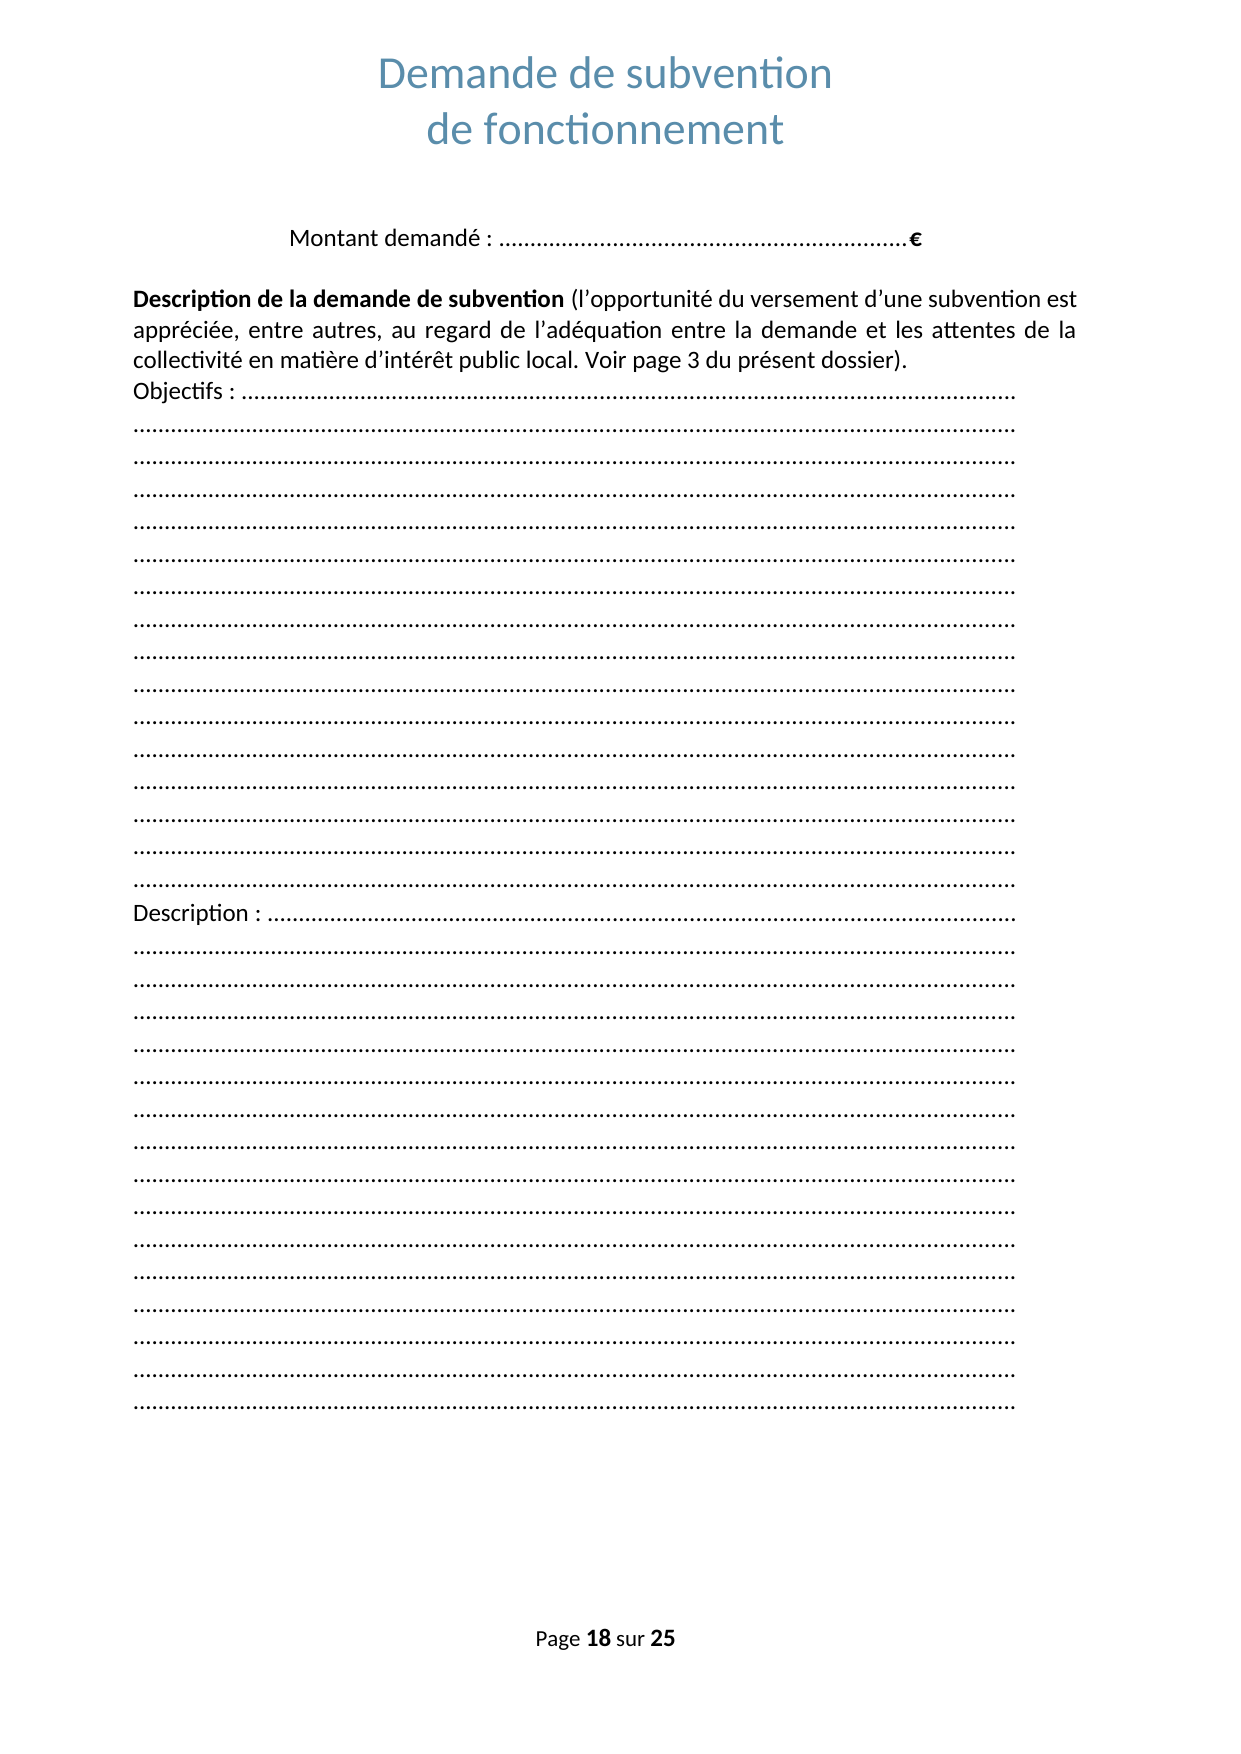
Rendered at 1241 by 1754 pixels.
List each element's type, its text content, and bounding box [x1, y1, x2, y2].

text Montant demandé : € [133, 222, 1078, 253]
text Description de la demande de subvention (l’opportunité du versement d’une subvention est appréciée, entre autres, au regard de l’adéquation entre la demande et les attentes de la collectivité en matière d’intérêt public local. Voir page 3 du présent dossier). [133, 283, 1078, 375]
text Description : [133, 897, 1078, 928]
text de fonctionnement [133, 100, 1078, 156]
text Demande de subvention [133, 44, 1078, 100]
text Objectifs : [133, 375, 1078, 406]
